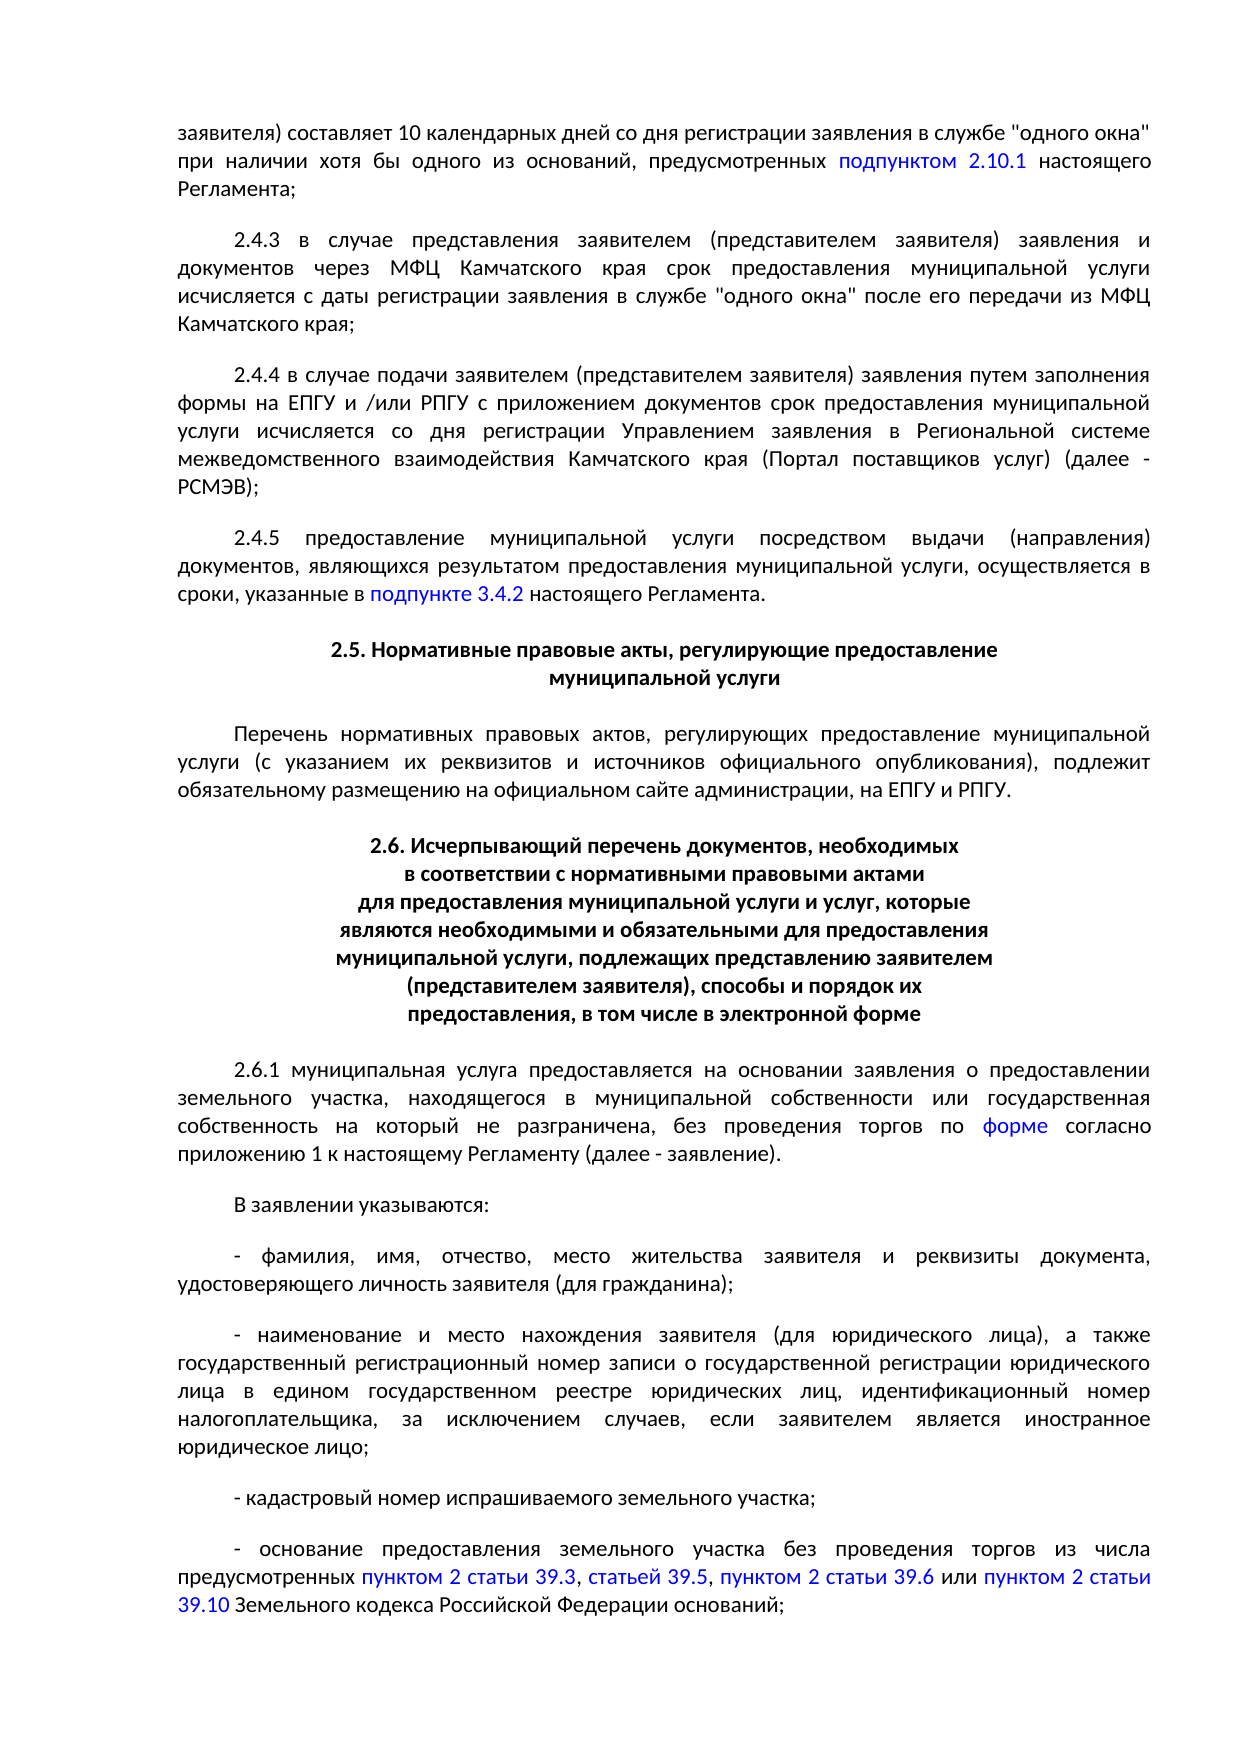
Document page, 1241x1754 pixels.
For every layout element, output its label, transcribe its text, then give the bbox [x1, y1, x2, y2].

title 2.6. Исчерпывающий перечень документов, необходимых [177, 831, 1152, 859]
text 2.6.1 муниципальная услуга предоставляется на основании заявления о предоставлении земельного участка, находящегося в муниципальной собственности или государственная собственность на который не разграничена, без проведения торгов по форме согласно приложению 1 к настоящему Регламенту (далее - заявление). [177, 1056, 1152, 1168]
text Перечень нормативных правовых актов, регулирующих предоставление муниципальной услуги (с указанием их реквизитов и источников официального опубликования), подлежит обязательному размещению на официальном сайте администрации, на ЕПГУ и РПГУ. [177, 719, 1152, 803]
text - кадастровый номер испрашиваемого земельного участка; [177, 1483, 1152, 1511]
title 2.5. Нормативные правовые акты, регулирующие предоставление [177, 635, 1152, 663]
text 2.4.4 в случае подачи заявителем (представителем заявителя) заявления путем заполнения формы на ЕПГУ и /или РПГУ с приложением документов срок предоставления муниципальной услуги исчисляется со дня регистрации Управлением заявления в Региональной системе межведомственного взаимодействия Камчатского края (Портал поставщиков услуг) (далее - РСМЭВ); [177, 360, 1152, 500]
text - наименование и место нахождения заявителя (для юридического лица), а также государственный регистрационный номер записи о государственной регистрации юридического лица в едином государственном реестре юридических лиц, идентификационный номер налогоплательщика, за исключением случаев, если заявителем является иностранное юридическое лицо; [177, 1320, 1152, 1461]
text 2.4.3 в случае представления заявителем (представителем заявителя) заявления и документов через МФЦ Камчатского края срок предоставления муниципальной услуги исчисляется с даты регистрации заявления в службе "одного окна" после его передачи из МФЦ Камчатского края; [177, 225, 1152, 337]
text В заявлении указываются: [177, 1191, 1152, 1218]
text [177, 118, 1152, 202]
title в соответствии с нормативными правовыми актами [177, 859, 1152, 887]
text - фамилия, имя, отчество, место жительства заявителя и реквизиты документа, удостоверяющего личность заявителя (для гражданина); [177, 1241, 1152, 1297]
text 2.4.5 предоставление муниципальной услуги посредством выдачи (направления) документов, являющихся результатом предоставления муниципальной услуги, осуществляется в сроки, указанные в подпункте 3.4.2 настоящего Регламента. [177, 523, 1152, 607]
title (представителем заявителя), способы и порядок их [177, 971, 1152, 999]
text - основание предоставления земельного участка без проведения торгов из числа предусмотренных пунктом 2 статьи 39.3, статьей 39.5, пунктом 2 статьи 39.6 или пунктом 2 статьи 39.10 Земельного кодекса Российской Федерации оснований; [177, 1534, 1152, 1618]
title являются необходимыми и обязательными для предоставления [177, 915, 1152, 943]
title для предоставления муниципальной услуги и услуг, которые [177, 887, 1152, 915]
title муниципальной услуги [177, 663, 1152, 691]
title муниципальной услуги, подлежащих представлению заявителем [177, 943, 1152, 971]
title предоставления, в том числе в электронной форме [177, 999, 1152, 1027]
